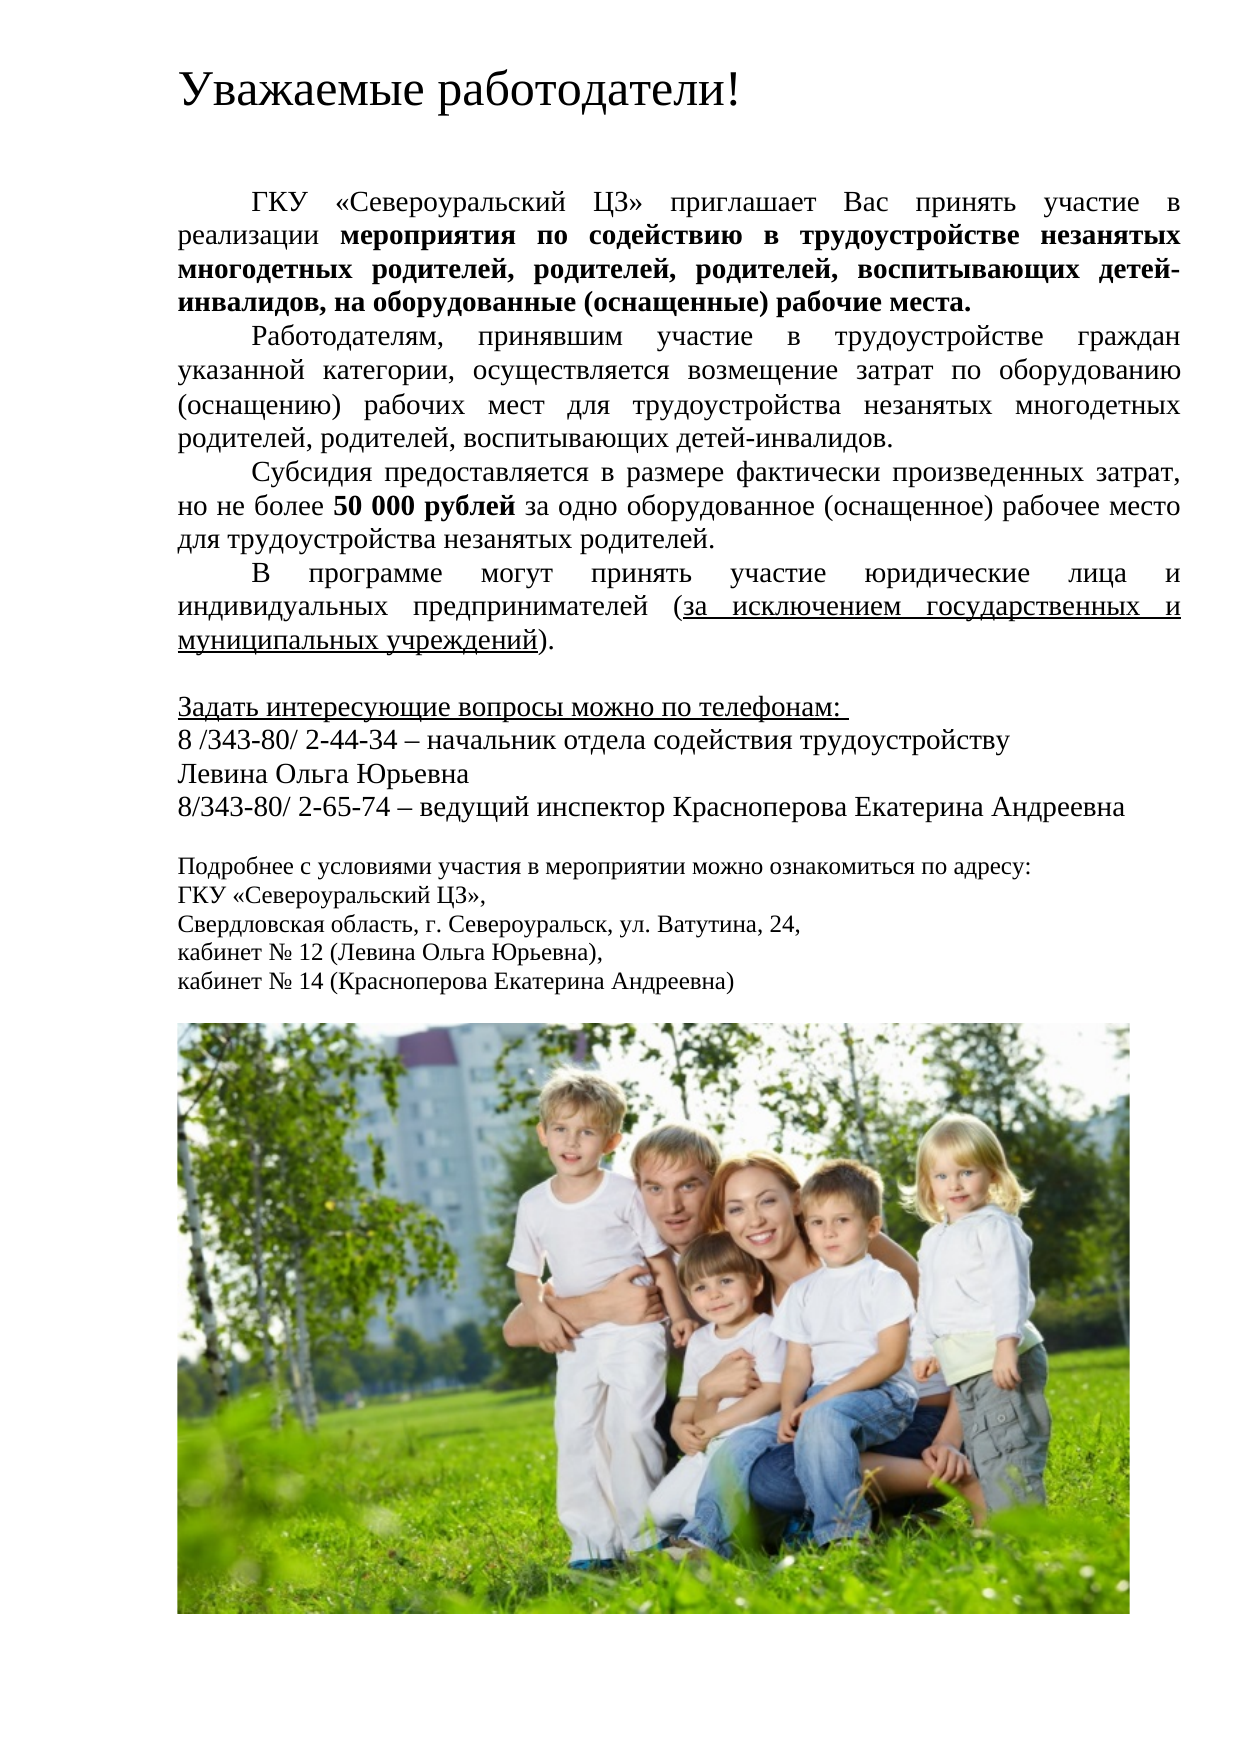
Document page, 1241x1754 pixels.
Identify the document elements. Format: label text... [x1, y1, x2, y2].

text 8 /343-80/ 2-44-34 – начальник отдела содействия трудоустройству [177, 722, 1181, 756]
text Субсидия предоставляется в размере фактически произведенных затрат, но не более 50 000 рублей за одно оборудованное (оснащенное) рабочее место для трудоустройства незанятых родителей. [177, 454, 1181, 555]
text Левина Ольга Юрьевна [177, 756, 1181, 789]
text кабинет № 14 (Красноперова Екатерина Андреевна) [177, 966, 1181, 995]
text кабинет № 12 (Левина Ольга Юрьевна), [177, 937, 1181, 966]
text ГКУ «Североуральский ЦЗ», [177, 880, 1181, 909]
text Задать интересующие вопросы можно по телефонам: [177, 689, 1181, 722]
text Подробнее с условиями участия в мероприятии можно ознакомиться по адресу: [177, 851, 1181, 880]
text Уважаемые работодатели! [177, 59, 1181, 117]
text 8/343-80/ 2-65-74 – ведущий инспектор Красноперова Екатерина Андреевна [177, 789, 1181, 823]
text В программе могут принять участие юридические лица и индивидуальных предпринимателей (за исключением государственных и муниципальных учреждений). [177, 555, 1181, 655]
text Работодателям, принявшим участие в трудоустройстве граждан указанной категории, осуществляется возмещение затрат по оборудованию (оснащению) рабочих мест для трудоустройства незанятых многодетных родителей, родителей, воспитывающих детей-инвалидов. [177, 318, 1181, 454]
text ГКУ «Североуральский ЦЗ» приглашает Вас принять участие в реализации мероприятия по содействию в трудоустройстве незанятых многодетных родителей, родителей, родителей, воспитывающих детей-инвалидов, на оборудованные (оснащенные) рабочие места. [177, 184, 1181, 318]
picture [177, 1023, 1130, 1614]
text Свердловская область, г. Североуральск, ул. Ватутина, 24, [177, 909, 1181, 937]
